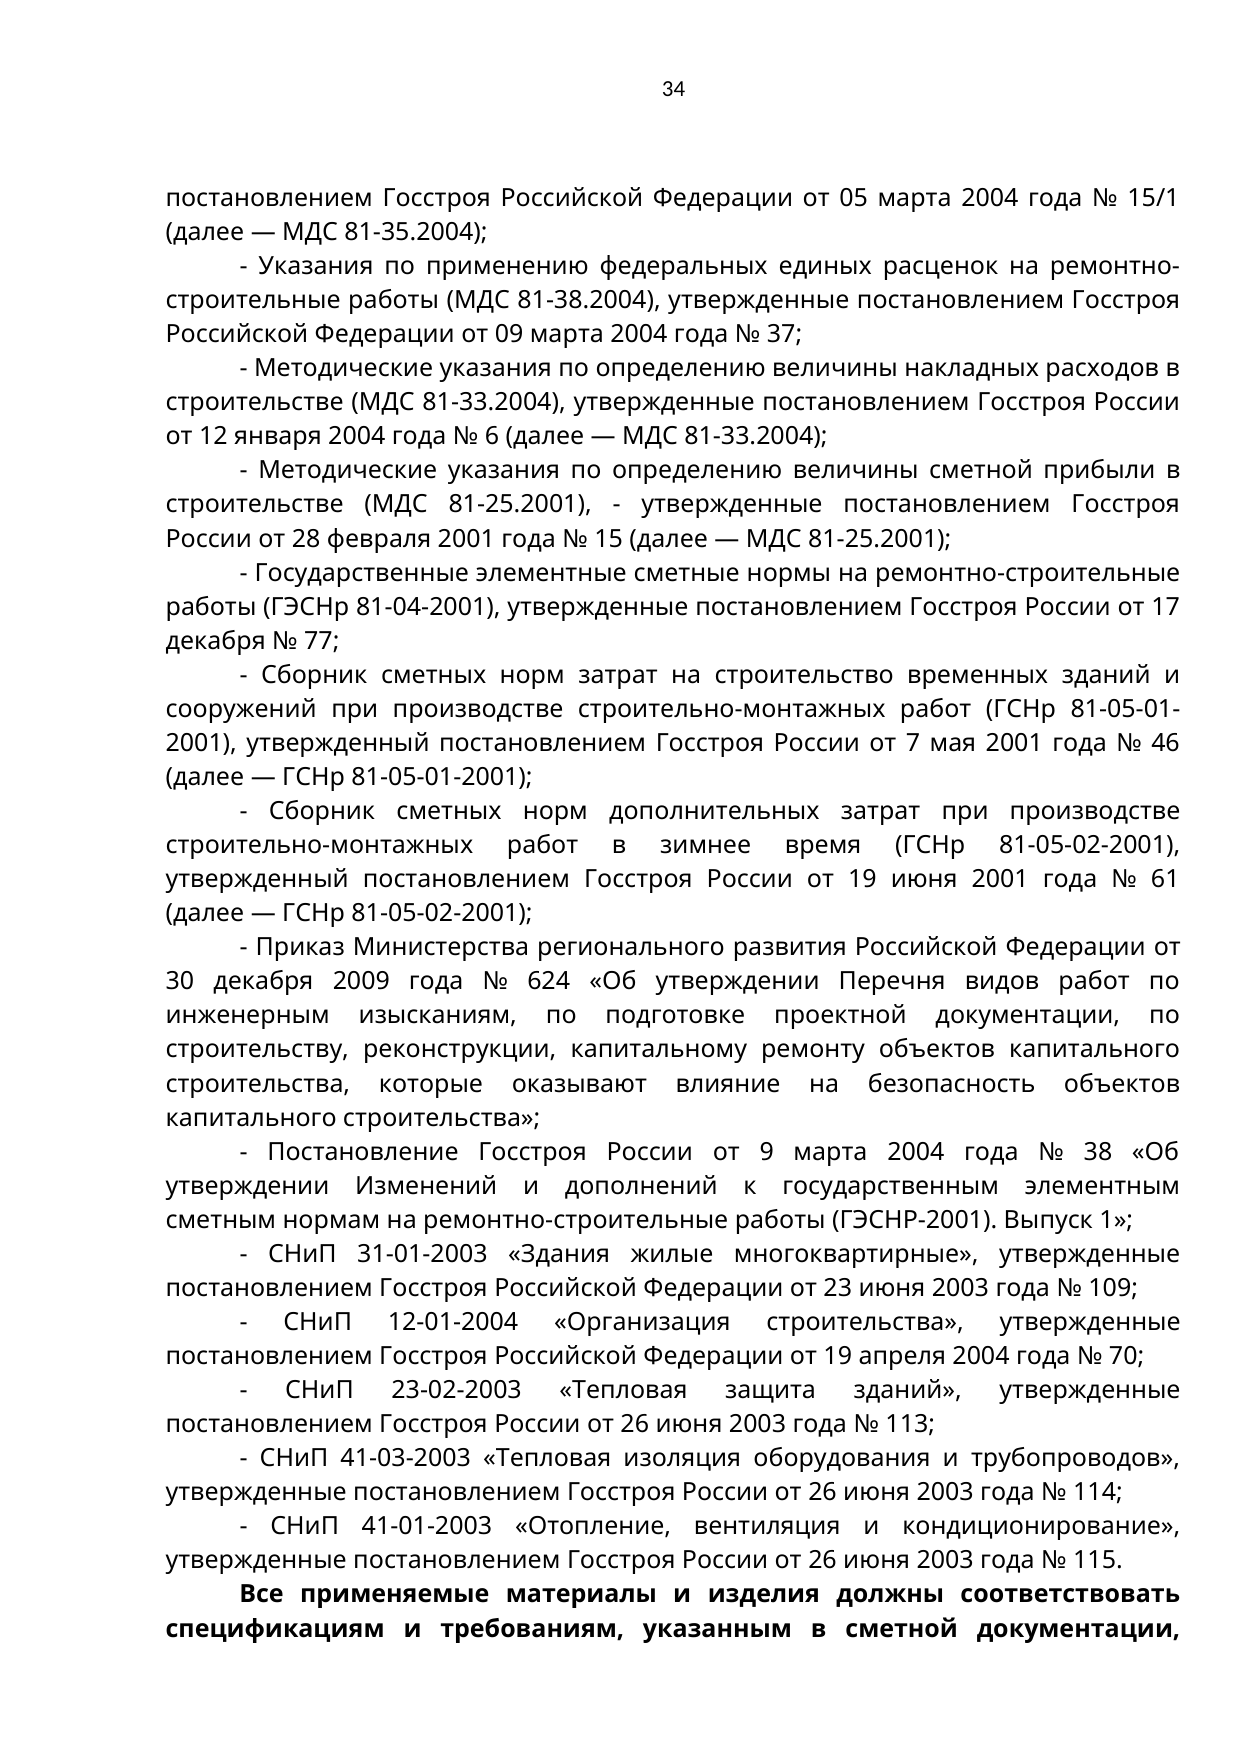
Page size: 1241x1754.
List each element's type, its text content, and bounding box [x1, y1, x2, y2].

text - Государственные элементные сметные нормы на ремонтно-строительные работы (ГЭСНр 81-04-2001), утвержденные постановлением Госстроя России от 17 декабря № 77; [165, 554, 1181, 656]
text - СНиП 41-01-2003 «Отопление, вентиляция и кондиционирование», утвержденные постановлением Госстроя России от 26 июня 2003 года № 115. [165, 1508, 1181, 1576]
text - СНиП 12-01-2004 «Организация строительства», утвержденные постановлением Госстроя Российской Федерации от 19 апреля 2004 года № 70; [165, 1304, 1181, 1372]
text - Методические указания по определению величины сметной прибыли в строительстве (МДС 81-25.2001), - утвержденные постановлением Госстроя России от 28 февраля 2001 года № 15 (далее — МДС 81-25.2001); [165, 452, 1181, 554]
text - СНиП 31-01-2003 «Здания жилые многоквартирные», утвержденные постановлением Госстроя Российской Федерации от 23 июня 2003 года № 109; [165, 1236, 1181, 1304]
text - Методические указания по определению величины накладных расходов в строительстве (МДС 81-33.2004), утвержденные постановлением Госстроя России от 12 января 2004 года № 6 (далее — МДС 81-33.2004); [165, 350, 1181, 452]
text - Приказ Министерства регионального развития Российской Федерации от 30 декабря 2009 года № 624 «Об утверждении Перечня видов работ по инженерным изысканиям, по подготовке проектной документации, по строительству, реконструкции, капитальному ремонту объектов капитального строительства, которые оказывают влияние на безопасность объектов капитального строительства»; [165, 929, 1181, 1133]
text - Сборник сметных норм дополнительных затрат при производстве строительно-монтажных работ в зимнее время (ГСНр 81-05-02-2001), утвержденный постановлением Госстроя России от 19 июня 2001 года № 61 (далее — ГСНр 81-05-02-2001); [165, 793, 1181, 929]
text - Постановление Госстроя России от 9 марта 2004 года № 38 «Об утверждении Изменений и дополнений к государственным элементным сметным нормам на ремонтно-строительные работы (ГЭСНР-2001). Выпуск 1»; [165, 1133, 1181, 1236]
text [165, 179, 1181, 248]
text - Сборник сметных норм затрат на строительство временных зданий и сооружений при производстве строительно-монтажных работ (ГСНр 81-05-01-2001), утвержденный постановлением Госстроя России от 7 мая 2001 года № 46 (далее — ГСНр 81-05-01-2001); [165, 656, 1181, 793]
text - СНиП 41-03-2003 «Тепловая изоляция оборудования и трубопроводов», утвержденные постановлением Госстроя России от 26 июня 2003 года № 114; [165, 1440, 1181, 1508]
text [165, 1576, 1181, 1644]
text - Указания по применению федеральных единых расценок на ремонтно-строительные работы (МДС 81-38.2004), утвержденные постановлением Госстроя Российской Федерации от 09 марта 2004 года № 37; [165, 248, 1181, 350]
text - СНиП 23-02-2003 «Тепловая защита зданий», утвержденные постановлением Госстроя России от 26 июня 2003 года № 113; [165, 1372, 1181, 1440]
